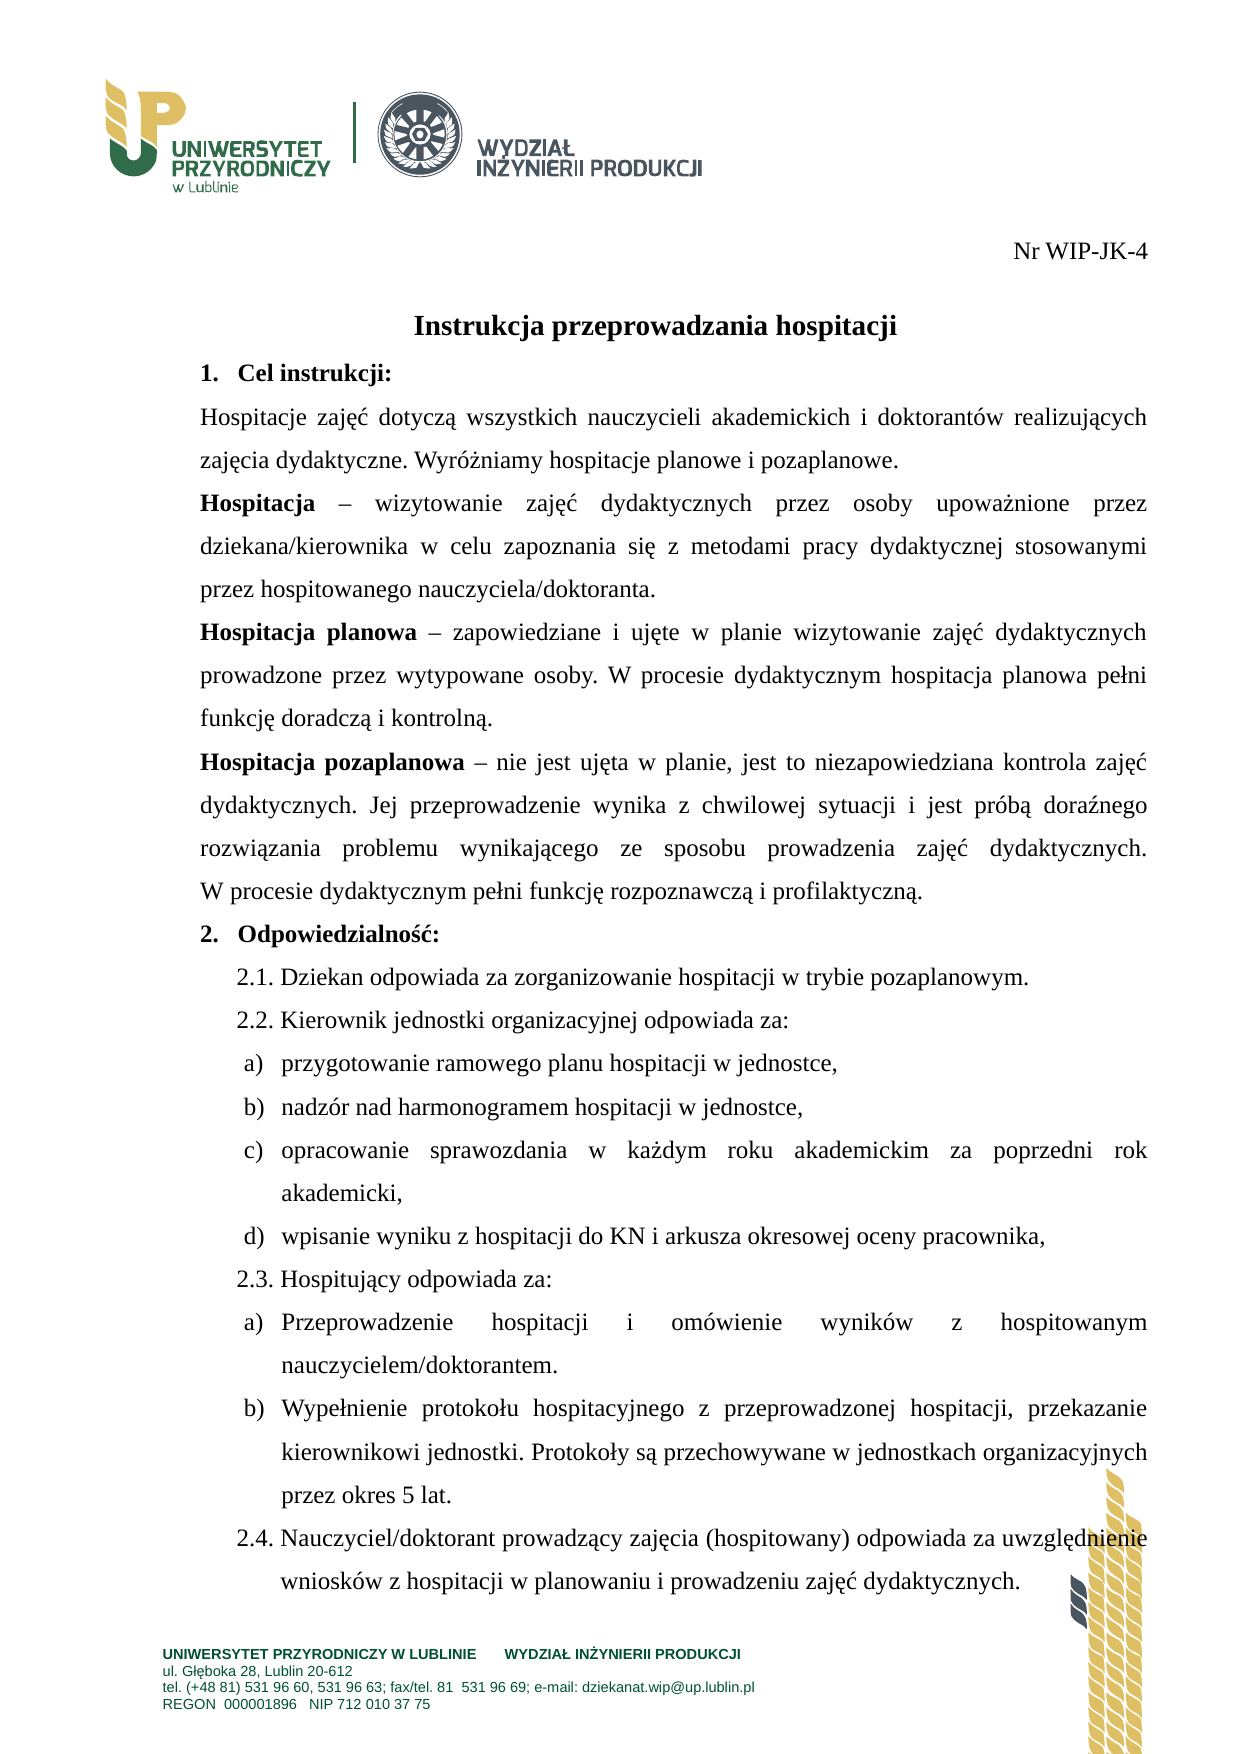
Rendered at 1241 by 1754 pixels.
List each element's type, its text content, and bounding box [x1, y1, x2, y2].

list opracowanie sprawozdania w każdym roku akademickim za poprzedni rok akademicki, [244, 1135, 1148, 1207]
text Nr WIP-JK-4 [162, 236, 1148, 265]
list Odpowiedzialność: [200, 919, 1148, 948]
list Kierownik jednostki organizacyjnej odpowiada za: [236, 1005, 1148, 1034]
list Nauczyciel/doktorant prowadzący zajęcia (hospitowany) odpowiada za uwzględnienie wniosków z hospitacji w planowaniu i prowadzeniu zajęć dydaktycznych. [236, 1523, 1148, 1595]
list nadzór nad harmonogramem hospitacji w jednostce, [244, 1092, 1148, 1120]
text Hospitacja – wizytowanie zajęć dydaktycznych przez osoby upoważnione przez dziekana/kierownika w celu zapoznania się z metodami pracy dydaktycznej stosowanymi przez hospitowanego nauczyciela/doktoranta. [200, 488, 1148, 603]
list wpisanie wyniku z hospitacji do KN i arkusza okresowej oceny pracownika, [244, 1221, 1148, 1250]
text Hospitacja planowa – zapowiedziane i ujęte w planie wizytowanie zajęć dydaktycznych prowadzone przez wytypowane osoby. W procesie dydaktycznym hospitacja planowa pełni funkcję doradczą i kontrolną. [200, 617, 1148, 732]
text Hospitacja pozaplanowa – nie jest ujęta w planie, jest to niezapowiedziana kontrola zajęć dydaktycznych. Jej przeprowadzenie wynika z chwilowej sytuacji i jest próbą doraźnego rozwiązania problemu wynikającego ze sposobu prowadzenia zajęć dydaktycznych. W procesie dydaktycznym pełni funkcję rozpoznawczą i profilaktyczną. [200, 747, 1148, 905]
list przygotowanie ramowego planu hospitacji w jednostce, [244, 1048, 1148, 1077]
list Hospitujący odpowiada za: [236, 1264, 1148, 1293]
list Dziekan odpowiada za zorganizowanie hospitacji w trybie pozaplanowym. [236, 962, 1148, 991]
text Hospitacje zajęć dotyczą wszystkich nauczycieli akademickich i doktorantów realizujących zajęcia dydaktyczne. Wyróżniamy hospitacje planowe i pozaplanowe. [200, 402, 1148, 473]
list Wypełnienie protokołu hospitacyjnego z przeprowadzonej hospitacji, przekazanie kierownikowi jednostki. Protokoły są przechowywane w jednostkach organizacyjnych przez okres 5 lat. [244, 1393, 1148, 1508]
list Cel instrukcji: [200, 358, 1148, 387]
list Przeprowadzenie hospitacji i omówienie wyników z hospitowanym nauczycielem/doktorantem. [244, 1307, 1148, 1379]
text Instrukcja przeprowadzania hospitacji [162, 308, 1148, 342]
